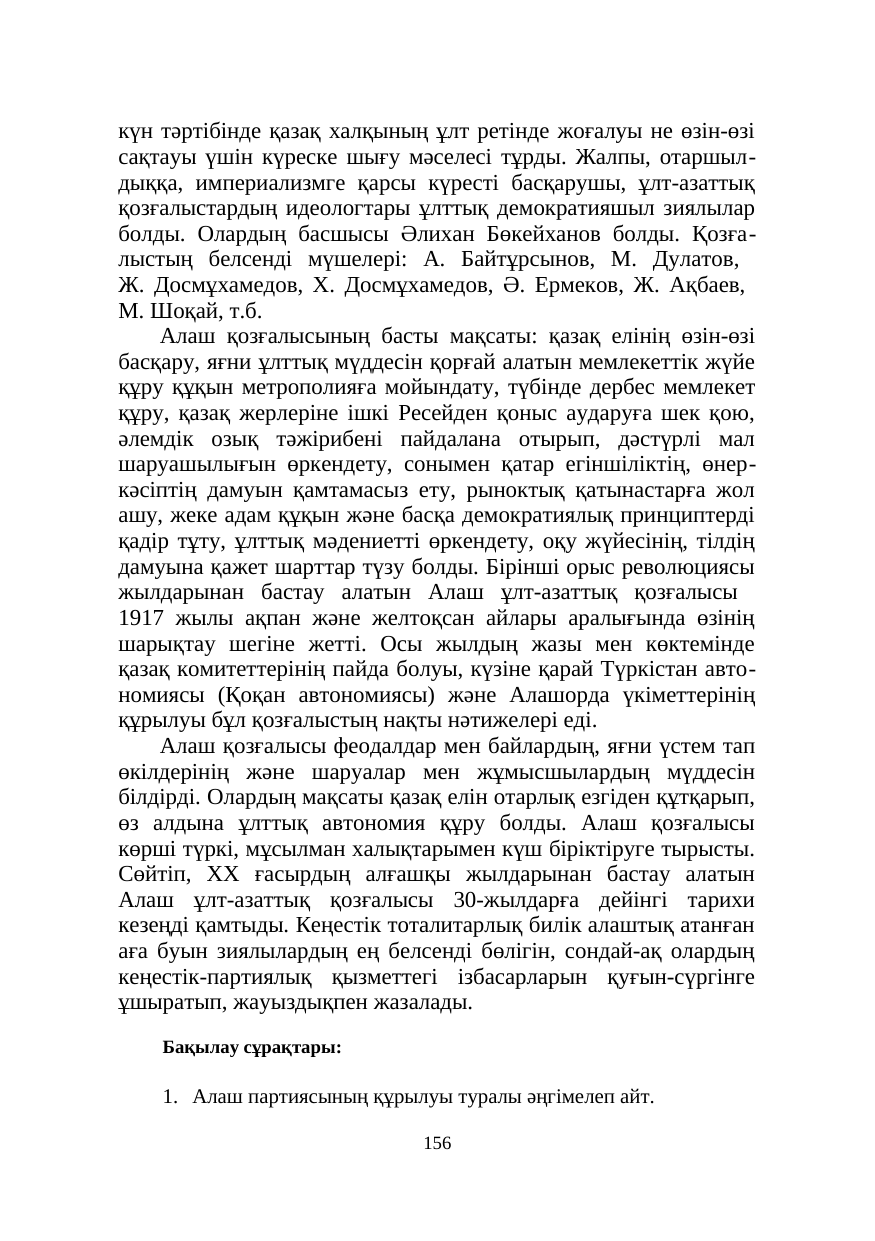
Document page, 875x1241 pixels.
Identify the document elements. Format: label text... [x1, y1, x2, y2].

text Алаш қозғалысы феодалдар мен байлардың, яғни үстем тап өкілдерінің және шаруалар мен жұмысшылардың мүддесін білдірді. Олардың мақсаты қазақ елін отарлық езгіден құтқарып, өз алдына ұлттық автономия құру болды. Алаш қозғалысы көрші түркі, мұсылман халықтарымен күш біріктіруге тырысты. Сөйтіп, ХХ ғасырдың алғашқы жылдарынан бастау алатын Алаш ұлт-азаттық қозғалысы 30-жылдарға дейінгі тарихи кезеңді қамтыды. Кеңестік тоталитарлық билік алаштық атанған аға буын зиялылардың ең белсенді бөлігін, сондай-ақ олардың кеңестік-партиялық қызметтегі ізбасарларын қуғын-сүргінге ұшыратып, жауыздықпен жазалады. [118, 733, 756, 1015]
text Алаш қозғалысының басты мақсаты: қазақ елінің өзін-өзі басқару, яғни ұлттық мүддесін қорғай алатын мемлекеттік жүйе құру құқын метрополияға мойындату, түбінде дербес мемлекет құру, қазақ жерлеріне ішкі Ресейден қоныс аударуға шек қою, әлемдік озық тәжірибені пайдалана отырып, дәстүрлі мал шаруашылығын өркендету, сонымен қатар егіншіліктің, өнеркәсіптің дамуын қамтамасыз ету, рыноктық қатынастарға жол ашу, жеке адам құқын және басқа демократиялық принциптерді қадір тұту, ұлттық мәдениетті өркендету, оқу жүйесінің, тілдің дамуына қажет шарттар түзу болды. Бірінші орыс революциясы жылдарынан бастау алатын Алаш ұлт-азаттық қозғалысы 1917 жылы ақпан және желтоқсан айлары аралығында өзінің шарықтау шегіне жетті. Осы жылдың жазы мен көктемінде қазақ комитеттерінің пайда болуы, күзіне қарай Түркістан автономиясы (Қоқан автономиясы) және Алашорда үкіметтерінің құрылуы бұл қозғалыстың нақты нәтижелері еді. [118, 323, 756, 733]
text Бақылау сұрақтары: [162, 1036, 756, 1058]
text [118, 118, 756, 323]
list Алаш партиясының құрылуы туралы әңгімелеп айт. [162, 1084, 756, 1108]
